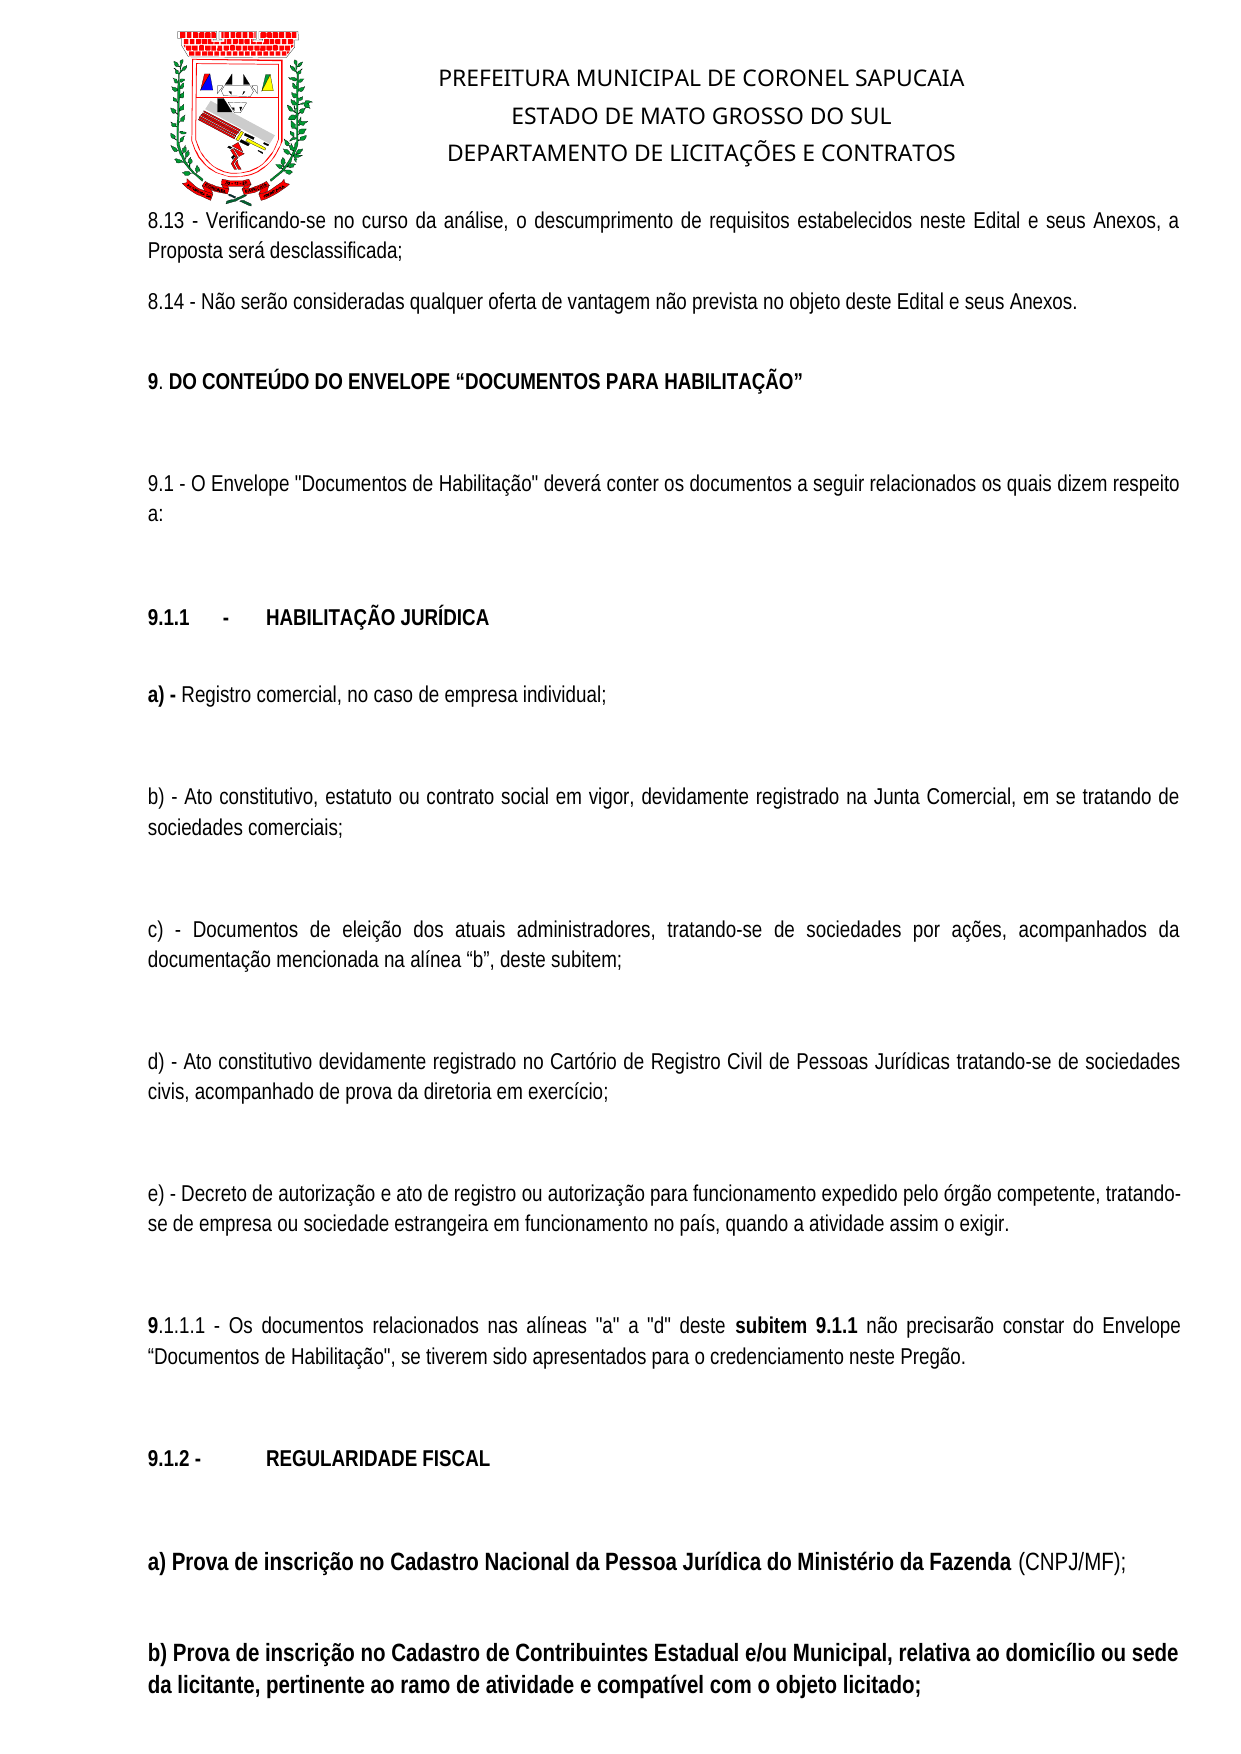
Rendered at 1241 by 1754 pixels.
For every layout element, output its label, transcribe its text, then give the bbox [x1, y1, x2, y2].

text a) - Registro comercial, no caso de empresa individual; [148, 681, 1181, 707]
text 9.1.1.1 - Os documentos relacionados nas alíneas "a" a "d" deste subitem 9.1.1 não precisarão constar do Envelope “Documentos de Habilitação", se tiverem sido apresentados para o credenciamento neste Pregão. [148, 1312, 1181, 1369]
text b) - Ato constitutivo, estatuto ou contrato social em vigor, devidamente registrado na Junta Comercial, em se tratando de sociedades comerciais; [148, 783, 1181, 840]
text d) - Ato constitutivo devidamente registrado no Cartório de Registro Civil de Pessoas Jurídicas tratando-se de sociedades civis, acompanhado de prova da diretoria em exercício; [148, 1048, 1181, 1104]
text 9. DO CONTEÚDO DO ENVELOPE “DOCUMENTOS PARA HABILITAÇÃO” [148, 368, 1181, 394]
text c) - Documentos de eleição dos atuais administradores, tratando-se de sociedades por ações, acompanhados da documentação mencionada na alínea “b”, deste subitem; [148, 916, 1181, 972]
list - HABILITAÇÃO JURÍDICA [148, 604, 1181, 630]
text 9.1.2 - REGULARIDADE FISCAL [148, 1445, 1181, 1471]
text 8.13 - Verificando-se no curso da análise, o descumprimento de requisitos estabelecidos neste Edital e seus Anexos, a Proposta será desclassificada; [148, 207, 1181, 263]
text a) Prova de inscrição no Cadastro Nacional da Pessoa Jurídica do Ministério da Fazenda (CNPJ/MF); [148, 1547, 1181, 1575]
text e) - Decreto de autorização e ato de registro ou autorização para funcionamento expedido pelo órgão competente, tratando-se de empresa ou sociedade estrangeira em funcionamento no país, quando a atividade assim o exigir. [148, 1180, 1181, 1237]
text 8.14 - Não serão consideradas qualquer oferta de vantagem não prevista no objeto deste Edital e seus Anexos. [148, 288, 1181, 314]
text 9.1 - O Envelope "Documentos de Habilitação" deverá conter os documentos a seguir relacionados os quais dizem respeito a: [148, 470, 1181, 526]
text b) Prova de inscrição no Cadastro de Contribuintes Estadual e/ou Municipal, relativa ao domicílio ou sede da licitante, pertinente ao ramo de atividade e compatível com o objeto licitado; [148, 1638, 1181, 1699]
